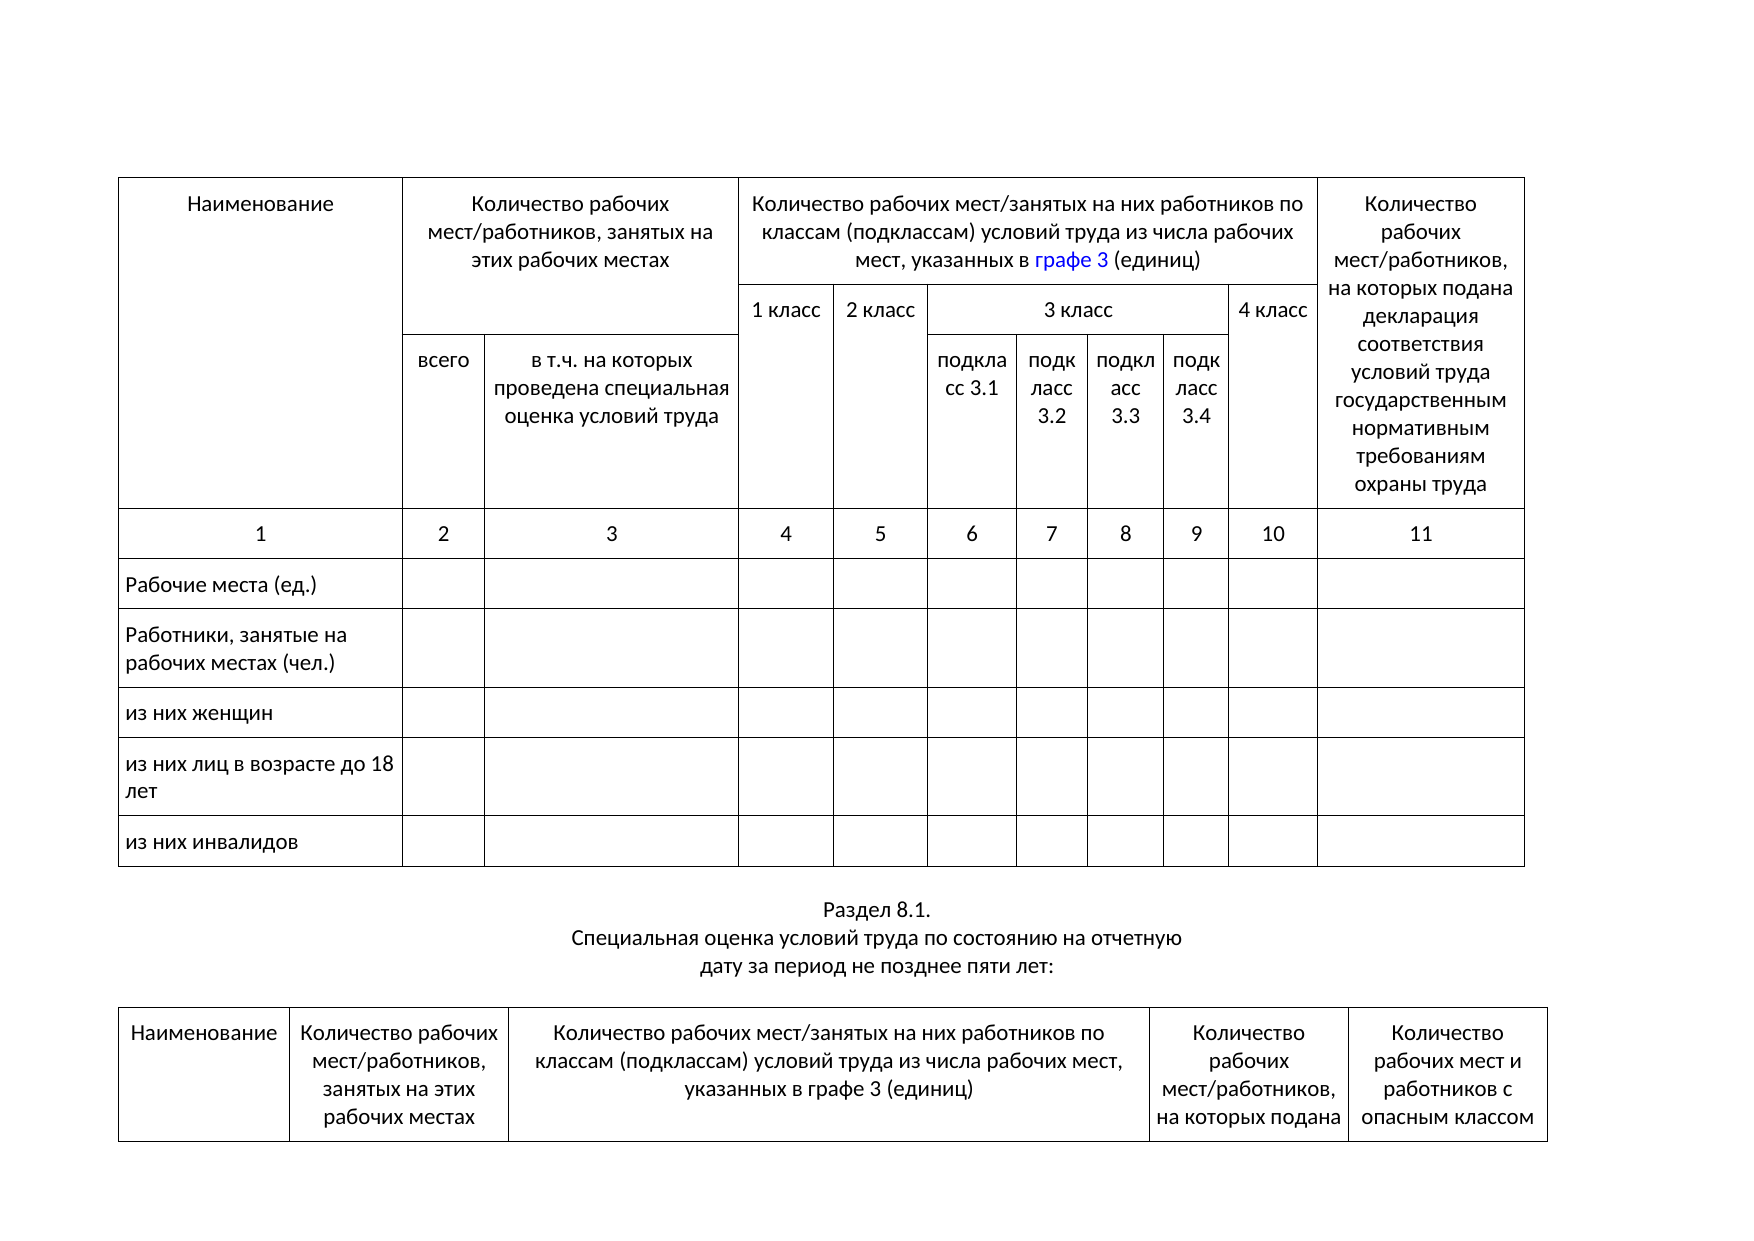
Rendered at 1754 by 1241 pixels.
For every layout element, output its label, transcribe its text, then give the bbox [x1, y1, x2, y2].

table_header Количество рабочих мест/работников, на которых подана декларация соответствия условий труда государственным нормативным требованиям охраны труда [1318, 178, 1524, 508]
table_cell из них лиц в возрасте до 18 лет [119, 738, 402, 815]
table_cell 1 класс [739, 285, 833, 508]
table_header Наименование [119, 1008, 289, 1141]
table_header Наименование [119, 178, 402, 508]
table_cell [1017, 609, 1087, 687]
table_cell [403, 688, 484, 737]
table_cell [1017, 688, 1087, 737]
table_cell всего [403, 335, 484, 508]
table_cell [485, 738, 738, 815]
table_cell [485, 559, 738, 608]
table_cell [928, 816, 1016, 866]
table_cell [1318, 609, 1524, 687]
table_cell [485, 688, 738, 737]
table_cell в т.ч. на которых проведена специальная оценка условий труда [485, 335, 738, 508]
table_cell 2 класс [834, 285, 927, 508]
table_cell [834, 688, 927, 737]
table_cell [1164, 609, 1228, 687]
table_cell [739, 688, 833, 737]
table_cell 9 [1164, 509, 1228, 558]
table_cell [485, 816, 738, 866]
table_cell [1088, 816, 1163, 866]
table_cell [928, 609, 1016, 687]
table_cell 4 класс [1229, 285, 1317, 508]
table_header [509, 1008, 1149, 1141]
table_cell [1088, 559, 1163, 608]
table_cell [485, 609, 738, 687]
table_cell [403, 609, 484, 687]
table_cell Рабочие места (ед.) [119, 559, 402, 608]
table_cell [1229, 609, 1317, 687]
table_cell [834, 609, 927, 687]
table_cell [739, 816, 833, 866]
table_cell 4 [739, 509, 833, 558]
table_cell [403, 816, 484, 866]
table_cell [1318, 688, 1524, 737]
table_cell подкласс 3.1 [928, 335, 1016, 508]
table_header Количество рабочих мест/работников, занятых на этих рабочих местах [290, 1008, 508, 1141]
table_cell 3 [485, 509, 738, 558]
table_cell [1017, 559, 1087, 608]
table_cell [1164, 688, 1228, 737]
table_cell 8 [1088, 509, 1163, 558]
table_cell [1318, 816, 1524, 866]
table_cell 1 [119, 509, 402, 558]
table_cell [1229, 738, 1317, 815]
table_cell [739, 738, 833, 815]
table_cell 11 [1318, 509, 1524, 558]
table_cell [1164, 816, 1228, 866]
table_cell [1088, 688, 1163, 737]
table_cell [928, 738, 1016, 815]
table_cell 7 [1017, 509, 1087, 558]
table_cell из них инвалидов [119, 816, 402, 866]
table_cell 6 [928, 509, 1016, 558]
table_cell 10 [1229, 509, 1317, 558]
text Раздел 8.1. [118, 895, 1636, 923]
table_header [1150, 1008, 1348, 1141]
table_cell [928, 688, 1016, 737]
table_cell [1088, 738, 1163, 815]
table_cell [403, 559, 484, 608]
table_cell [1229, 816, 1317, 866]
table_cell подкласс 3.2 [1017, 335, 1087, 508]
table_cell [739, 609, 833, 687]
table_cell [834, 559, 927, 608]
table_header Количество рабочих мест/занятых на них работников по классам (подклассам) условий труда из числа рабочих мест, указанных в графе 3 (единиц) [739, 178, 1317, 283]
table_cell [1017, 738, 1087, 815]
table_cell Работники, занятые на рабочих местах (чел.) [119, 609, 402, 687]
table_cell [1164, 559, 1228, 608]
table_cell [1318, 559, 1524, 608]
table_cell [739, 559, 833, 608]
table_cell [1164, 738, 1228, 815]
table_cell 2 [403, 509, 484, 558]
table_cell [834, 738, 927, 815]
table_cell [403, 738, 484, 815]
table_cell 3 класс [928, 285, 1228, 334]
table_header Количество рабочих мест/работников, занятых на этих рабочих местах [403, 178, 738, 334]
table_cell [1017, 816, 1087, 866]
text дату за период не позднее пяти лет: [118, 951, 1636, 979]
table_cell подкласс 3.3 [1088, 335, 1163, 508]
table_cell 5 [834, 509, 927, 558]
table_cell [1229, 559, 1317, 608]
table_cell [1318, 738, 1524, 815]
text Специальная оценка условий труда по состоянию на отчетную [118, 923, 1636, 951]
table_cell подкласс 3.4 [1164, 335, 1228, 508]
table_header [1349, 1008, 1547, 1141]
table_cell [834, 816, 927, 866]
table_cell [928, 559, 1016, 608]
table_cell из них женщин [119, 688, 402, 737]
table_cell [1088, 609, 1163, 687]
table_cell [1229, 688, 1317, 737]
